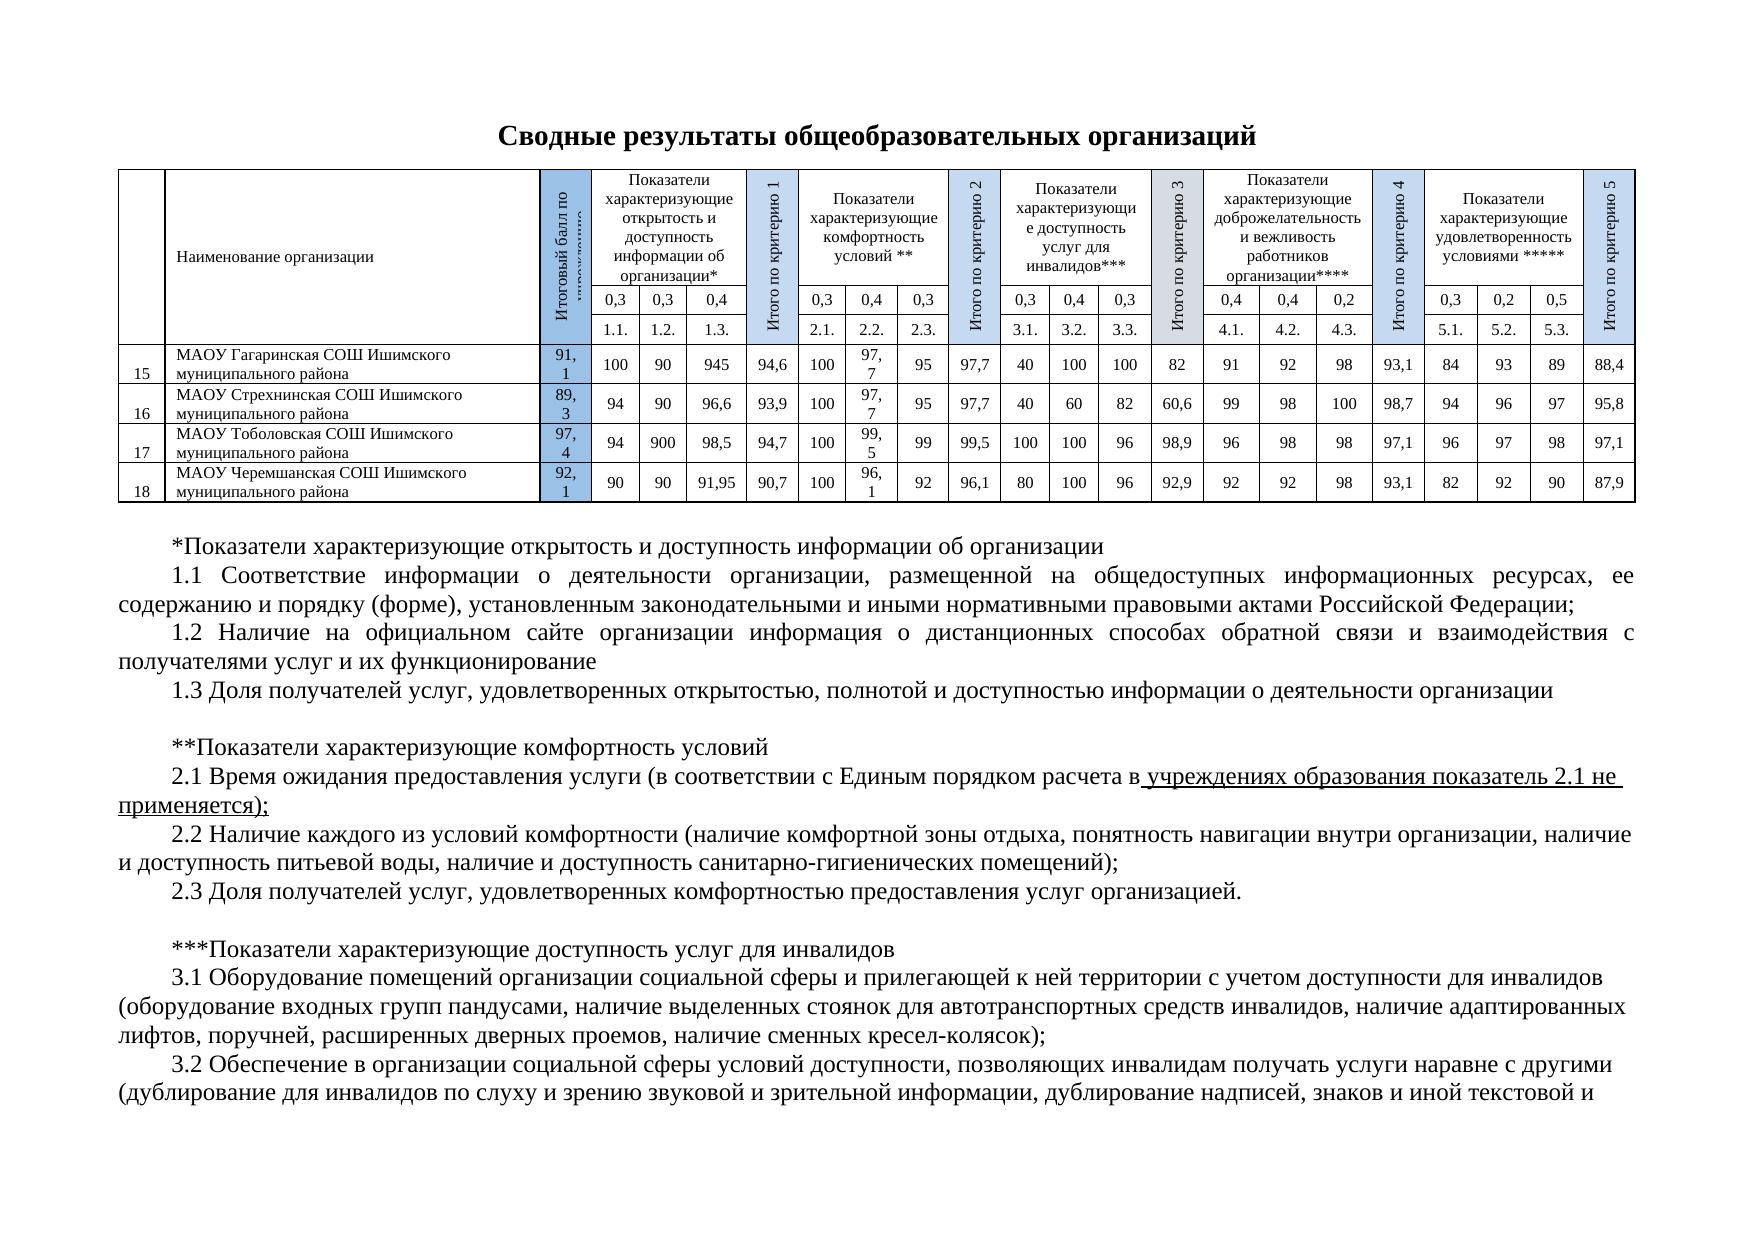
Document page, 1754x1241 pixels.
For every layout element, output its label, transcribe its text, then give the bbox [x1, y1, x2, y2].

table_header Итого по критерию 3 [1152, 170, 1203, 344]
table_header Показатели характеризующие открытость и доступность информации об организации* [592, 170, 746, 284]
table_cell 5.1. [1425, 315, 1477, 344]
table_cell 97,4 [541, 424, 591, 462]
table_cell МАОУ Тоболовская СОШ Ишимского муниципального района [166, 424, 539, 462]
table_cell 4.3. [1317, 315, 1372, 344]
table_cell МАОУ Черемшанская СОШ Ишимского муниципального района [166, 463, 539, 501]
table_cell 100 [799, 463, 845, 501]
table_header Показатели характеризующие доступность услуг для инвалидов*** [1001, 170, 1151, 284]
text 2.2 Наличие каждого из условий комфортности (наличие комфортной зоны отдыха, понятность навигации внутри организации, наличие и доступность питьевой воды, наличие и доступность санитарно-гигиенических помещений); [118, 819, 1636, 876]
table_cell 2.2. [846, 315, 897, 344]
table_cell 0,4 [1050, 286, 1098, 314]
table_header Итого по критерию 1 [747, 170, 798, 344]
table_cell 900 [640, 424, 686, 462]
table_cell 0,4 [687, 286, 746, 314]
table_cell 0,3 [1425, 286, 1477, 314]
table_cell 97,1 [1373, 424, 1424, 462]
table_cell 60 [1050, 384, 1098, 423]
table_cell 97 [1531, 384, 1583, 423]
table_cell 100 [1050, 424, 1098, 462]
table_cell 96 [1204, 424, 1259, 462]
table_cell 16 [119, 384, 164, 423]
table_cell 0,3 [1001, 286, 1049, 314]
table_cell 98 [1531, 424, 1583, 462]
table_cell 0,4 [1204, 286, 1259, 314]
table_cell 2.1. [799, 315, 845, 344]
table_cell 100 [1050, 463, 1098, 501]
table_cell 99,5 [846, 424, 897, 462]
text 2.1 Время ожидания предоставления услуги (в соответствии с Единым порядком расчета в учреждениях образования показатель 2.1 не применяется); [118, 761, 1636, 819]
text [118, 1049, 1636, 1106]
table_cell 82 [1152, 345, 1203, 383]
table_cell 40 [1001, 345, 1049, 383]
table_cell 95 [898, 384, 948, 423]
table_cell 98,5 [687, 424, 746, 462]
table_cell МАОУ Стрехнинская СОШ Ишимского муниципального района [166, 384, 539, 423]
text 1.1 Соответствие информации о деятельности организации, размещенной на общедоступных информационных ресурсах, ее содержанию и порядку (форме), установленным законодательными и иными нормативными правовыми актами Российской Федерации; [118, 560, 1636, 617]
table_cell 92,1 [541, 463, 591, 501]
table_cell 90 [1531, 463, 1583, 501]
text ***Показатели характеризующие доступность услуг для инвалидов [118, 934, 1636, 962]
table_cell 98 [1260, 424, 1316, 462]
table_cell 90 [640, 384, 686, 423]
table_cell 100 [1099, 345, 1151, 383]
subtitle Cводные результаты общеобразовательных организаций [118, 118, 1636, 152]
table_cell 90 [640, 463, 686, 501]
table_cell 98,7 [1373, 384, 1424, 423]
table_cell 82 [1425, 463, 1477, 501]
table_cell 1.3. [687, 315, 746, 344]
text 1.3 Доля получателей услуг, удовлетворенных открытостью, полнотой и доступностью информации о деятельности организации [118, 675, 1636, 704]
table_header Показатели характеризующие удовлетворенность условиями ***** [1425, 170, 1583, 284]
table_cell 98 [1317, 424, 1372, 462]
table_header Показатели характеризующие комфортность условий ** [799, 170, 948, 284]
table_cell 0,3 [1099, 286, 1151, 314]
table_header Наименование организации [166, 170, 539, 344]
table_cell 0,4 [846, 286, 897, 314]
table_cell 100 [799, 384, 845, 423]
table_cell 89,3 [541, 384, 591, 423]
table_cell 97,7 [949, 345, 1000, 383]
table_cell 100 [799, 345, 845, 383]
table_cell 3.3. [1099, 315, 1151, 344]
table_cell 18 [119, 463, 164, 501]
text 2.3 Доля получателей услуг, удовлетворенных комфортностью предоставления услуг организацией. [118, 876, 1636, 905]
table_cell 99,5 [949, 424, 1000, 462]
table_cell 96 [1099, 424, 1151, 462]
table_header Итого по критерию 2 [949, 170, 1000, 344]
text **Показатели характеризующие комфортность условий [118, 732, 1636, 761]
table_cell 88,4 [1584, 345, 1634, 383]
table_cell 0,3 [898, 286, 948, 314]
table_cell 98 [1317, 345, 1372, 383]
table_header Показатели характеризующие доброжелательность и вежливость работников организации**** [1204, 170, 1372, 284]
table_cell 96 [1425, 424, 1477, 462]
table_cell 90 [592, 463, 639, 501]
table_cell 97 [1478, 424, 1530, 462]
table_cell 98,9 [1152, 424, 1203, 462]
table_cell 97,7 [846, 345, 897, 383]
table_cell 96,1 [949, 463, 1000, 501]
table_cell 15 [119, 345, 164, 383]
table_header Итого по критерию 4 [1373, 170, 1424, 344]
table_cell 98 [1317, 463, 1372, 501]
table_cell 100 [1317, 384, 1372, 423]
table_cell 97,1 [1584, 424, 1634, 462]
table_cell 93,1 [1373, 463, 1424, 501]
table_cell 92 [898, 463, 948, 501]
table_cell 0,3 [640, 286, 686, 314]
table_cell 84 [1425, 345, 1477, 383]
table_cell 96,1 [846, 463, 897, 501]
table_cell 80 [1001, 463, 1049, 501]
table_cell 98 [1260, 384, 1316, 423]
table_cell 96 [1099, 463, 1151, 501]
table_cell 3.1. [1001, 315, 1049, 344]
table_cell 100 [1001, 424, 1049, 462]
table_cell 5.3. [1531, 315, 1583, 344]
table_cell 0,4 [1260, 286, 1316, 314]
table_cell 91 [1204, 345, 1259, 383]
table_cell 92 [1260, 345, 1316, 383]
table_cell 94 [592, 424, 639, 462]
table_cell 89 [1531, 345, 1583, 383]
table_cell 3.2. [1050, 315, 1098, 344]
table_cell 0,3 [799, 286, 845, 314]
table_cell 92 [1260, 463, 1316, 501]
table_cell 100 [592, 345, 639, 383]
table_cell 4.2. [1260, 315, 1316, 344]
table_cell 97,7 [846, 384, 897, 423]
table_cell 96,6 [687, 384, 746, 423]
table_header Итого по критерию 5 [1584, 170, 1634, 344]
table_cell 95 [898, 345, 948, 383]
table_cell 92 [1204, 463, 1259, 501]
table_cell 99 [1204, 384, 1259, 423]
table_header Итоговый балл по учреждению [541, 170, 591, 344]
table_cell 2.3. [898, 315, 948, 344]
table_cell 96 [1478, 384, 1530, 423]
table_cell 92,9 [1152, 463, 1203, 501]
table_cell 99 [898, 424, 948, 462]
table_cell МАОУ Гагаринская СОШ Ишимского муниципального района [166, 345, 539, 383]
table_cell 91,95 [687, 463, 746, 501]
table_cell 40 [1001, 384, 1049, 423]
text *Показатели характеризующие открытость и доступность информации об организации [118, 531, 1636, 560]
text 1.2 Наличие на официальном сайте организации информация о дистанционных способах обратной связи и взаимодействия с получателями услуг и их функционирование [118, 617, 1636, 675]
table_header [119, 170, 164, 344]
table_cell 1.2. [640, 315, 686, 344]
table_cell 0,5 [1531, 286, 1583, 314]
table_cell 87,9 [1584, 463, 1634, 501]
table_cell 93,9 [747, 384, 798, 423]
table_cell 90 [640, 345, 686, 383]
table_cell 93,1 [1373, 345, 1424, 383]
table_cell 100 [799, 424, 845, 462]
table_cell 94 [592, 384, 639, 423]
table_cell 82 [1099, 384, 1151, 423]
text 3.1 Оборудование помещений организации социальной сферы и прилегающей к ней территории с учетом доступности для инвалидов (оборудование входных групп пандусами, наличие выделенных стоянок для автотранспортных средств инвалидов, наличие адаптированных лифтов, поручней, расширенных дверных проемов, наличие сменных кресел-колясок); [118, 962, 1636, 1049]
table_cell 0,2 [1317, 286, 1372, 314]
table_cell 91,1 [541, 345, 591, 383]
table_cell 5.2. [1478, 315, 1530, 344]
table_cell 100 [1050, 345, 1098, 383]
table_cell 0,2 [1478, 286, 1530, 314]
table_cell 945 [687, 345, 746, 383]
table_cell 92 [1478, 463, 1530, 501]
table_cell 60,6 [1152, 384, 1203, 423]
table_cell 4.1. [1204, 315, 1259, 344]
table_cell 95,8 [1584, 384, 1634, 423]
table_cell 97,7 [949, 384, 1000, 423]
table_cell 0,3 [592, 286, 639, 314]
table_cell 94,6 [747, 345, 798, 383]
table_cell 90,7 [747, 463, 798, 501]
table_cell 17 [119, 424, 164, 462]
table_cell 94,7 [747, 424, 798, 462]
table_cell 1.1. [592, 315, 639, 344]
table_cell 93 [1478, 345, 1530, 383]
table_cell 94 [1425, 384, 1477, 423]
